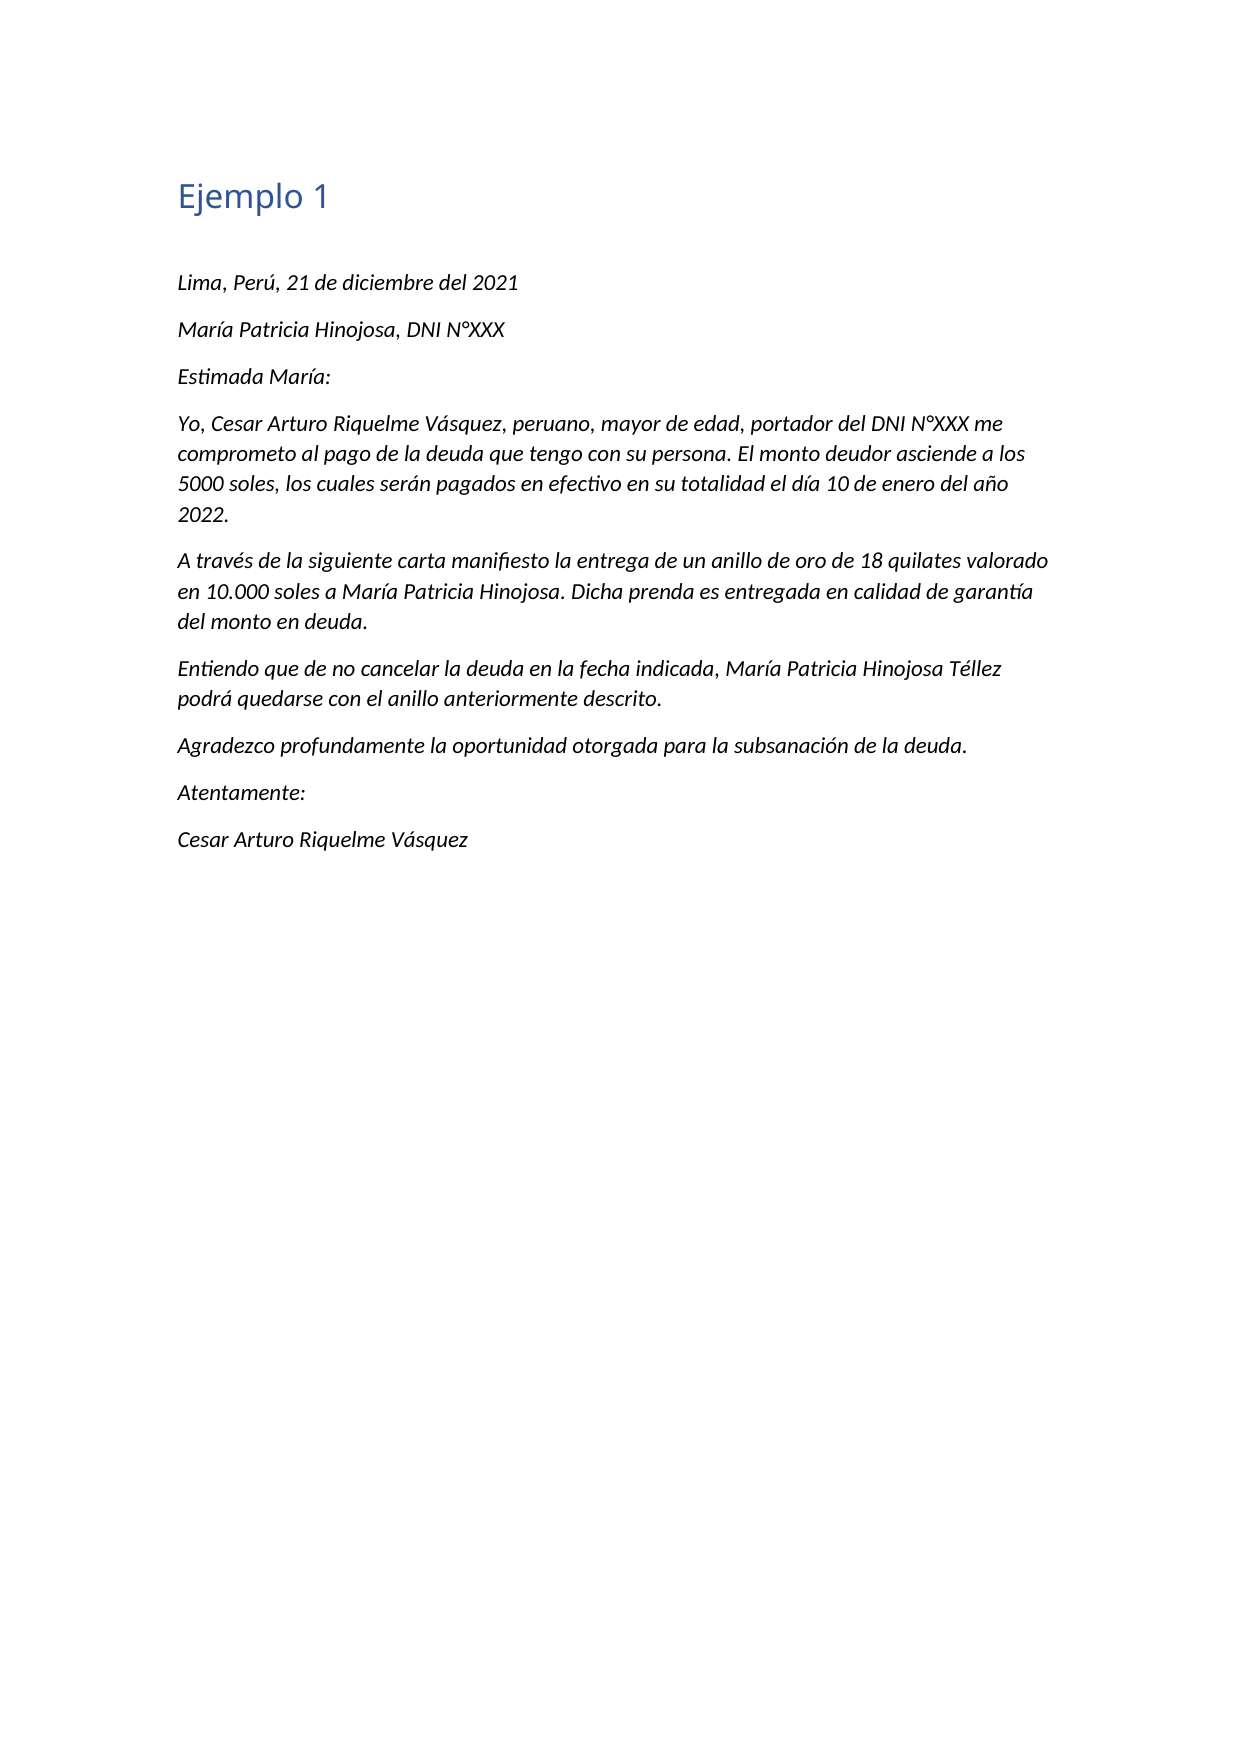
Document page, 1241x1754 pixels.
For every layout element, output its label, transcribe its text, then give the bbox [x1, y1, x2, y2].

text María Patricia Hinojosa, DNI N°XXX [177, 315, 1063, 343]
text Cesar Arturo Riquelme Vásquez [177, 825, 1063, 853]
text Estimada María: [177, 362, 1063, 390]
subtitle Ejemplo 1 [177, 173, 1063, 218]
text A través de la siguiente carta manifiesto la entrega de un anillo de oro de 18 quilates valorado en 10.000 soles a María Patricia Hinojosa. Dicha prenda es entregada en calidad de garantía del monto en deuda. [177, 547, 1063, 635]
text Lima, Perú, 21 de diciembre del 2021 [177, 268, 1063, 296]
text Atentamente: [177, 778, 1063, 806]
text Yo, Cesar Arturo Riquelme Vásquez, peruano, mayor de edad, portador del DNI N°XXX me comprometo al pago de la deuda que tengo con su persona. El monto deudor asciende a los 5000 soles, los cuales serán pagados en efectivo en su totalidad el día 10 de enero del año 2022. [177, 409, 1063, 528]
text Entiendo que de no cancelar la deuda en la fecha indicada, María Patricia Hinojosa Téllez podrá quedarse con el anillo anteriormente descrito. [177, 654, 1063, 712]
text Agradezco profundamente la oportunidad otorgada para la subsanación de la deuda. [177, 731, 1063, 759]
